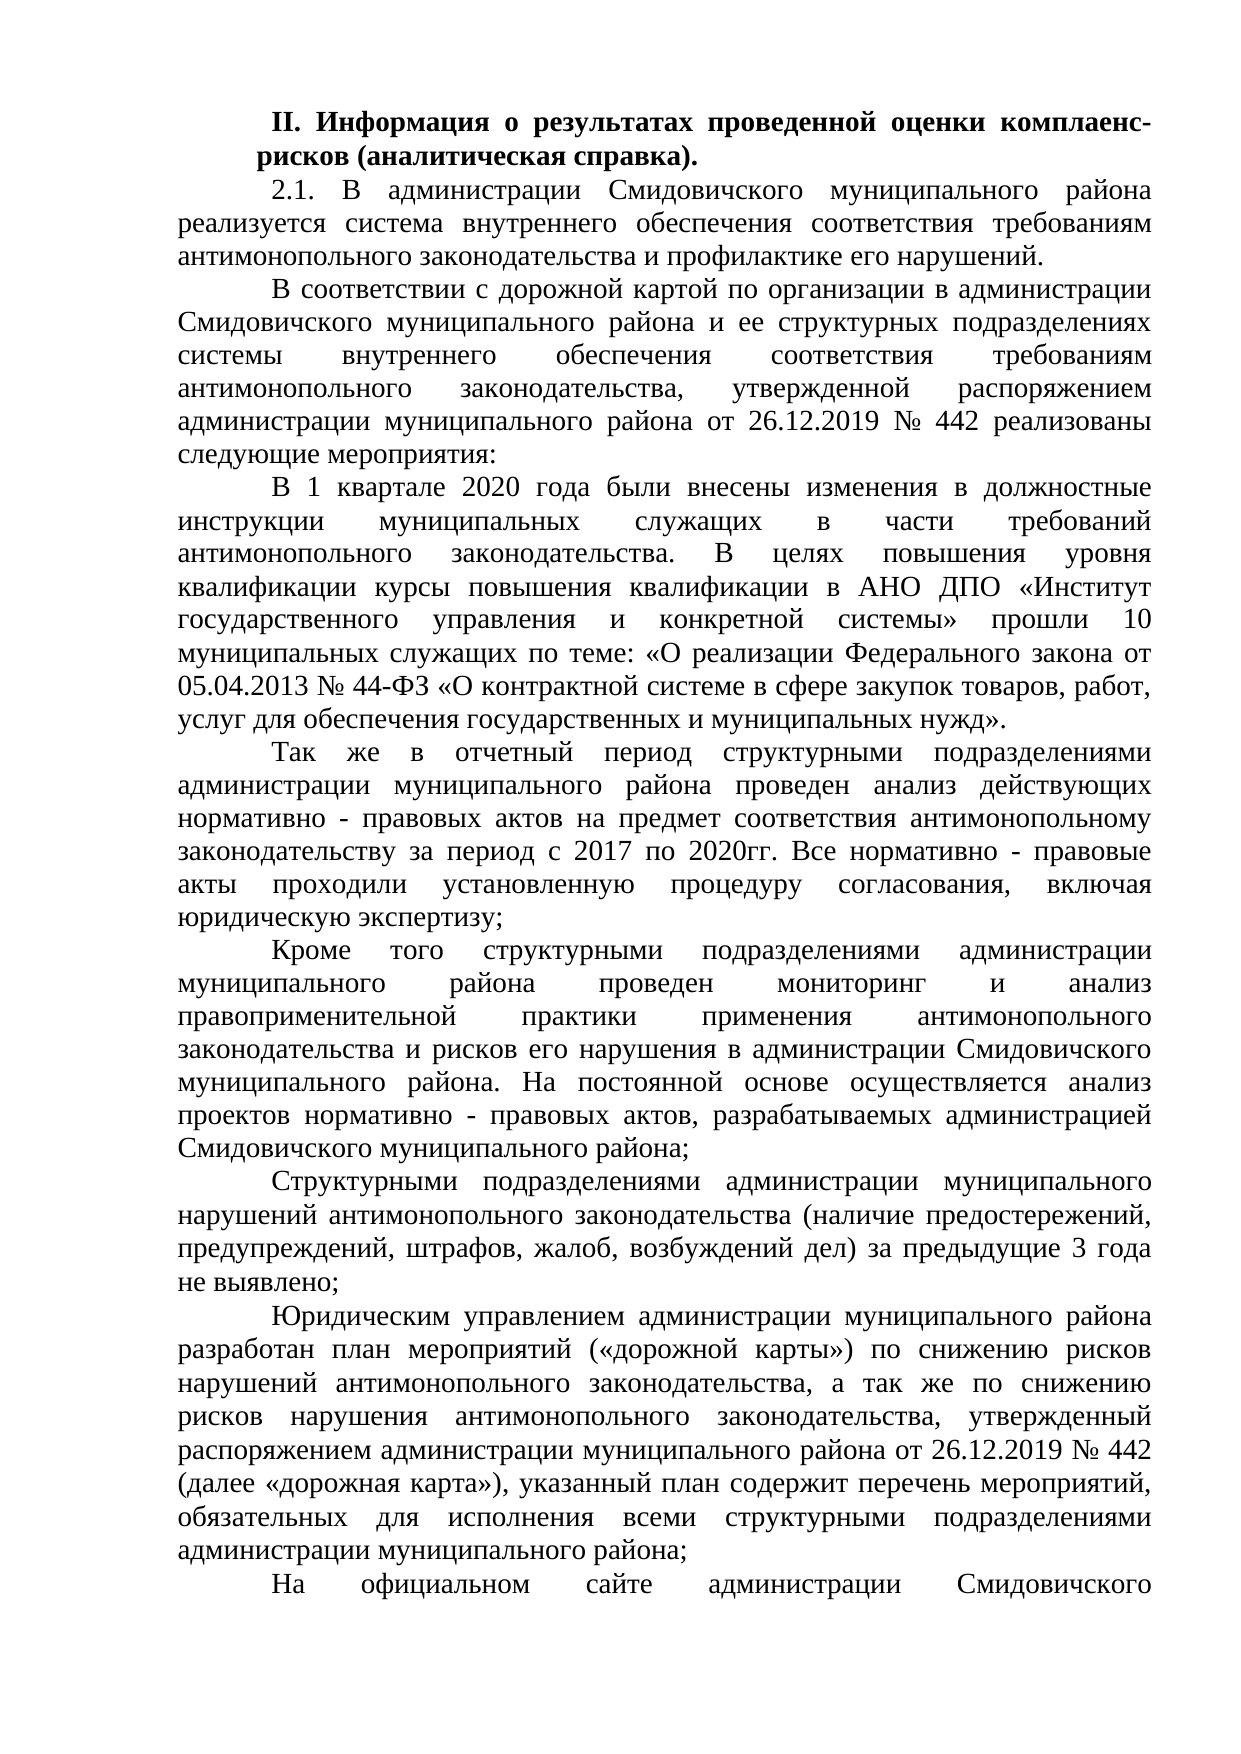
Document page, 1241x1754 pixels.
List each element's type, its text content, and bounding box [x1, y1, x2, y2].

text Структурными подразделениями администрации муниципального нарушений антимонопольного законодательства (наличие предостережений, предупреждений, штрафов, жалоб, возбуждений дел) за предыдущие 3 года не выявлено; [177, 1164, 1152, 1298]
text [177, 1566, 1152, 1600]
text В 1 квартале 2020 года были внесены изменения в должностные инструкции муниципальных служащих в части требований антимонопольного законодательства. В целях повышения уровня квалификации курсы повышения квалификации в АНО ДПО «Институт государственного управления и конкретной системы» прошли 10 муниципальных служащих по теме: «О реализации Федерального закона от 05.04.2013 № 44-ФЗ «О контрактной системе в сфере закупок товаров, работ, услуг для обеспечения государственных и муниципальных нужд». [177, 471, 1152, 735]
text Юридическим управлением администрации муниципального района разработан план мероприятий («дорожной карты») по снижению рисков нарушений антимонопольного законодательства, а так же по снижению рисков нарушения антимонопольного законодательства, утвержденный распоряжением администрации муниципального района от 26.12.2019 № 442 (далее «дорожная карта»), указанный план содержит перечень мероприятий, обязательных для исполнения всеми структурными подразделениями администрации муниципального района; [177, 1298, 1152, 1566]
text II. Информация о результатах проведенной оценки комплаенс-рисков (аналитическая справка). [256, 103, 1152, 172]
text Так же в отчетный период структурными подразделениями администрации муниципального района проведен анализ действующих нормативно - правовых актов на предмет соответствия антимонопольному законодательству за период с 2017 по 2020гг. Все нормативно - правовые акты проходили установленную процедуру согласования, включая юридическую экспертизу; [177, 735, 1152, 933]
text Кроме того структурными подразделениями администрации муниципального района проведен мониторинг и анализ правоприменительной практики применения антимонопольного законодательства и рисков его нарушения в администрации Смидовичского муниципального района. На постоянной основе осуществляется анализ проектов нормативно - правовых актов, разрабатываемых администрацией Смидовичского муниципального района; [177, 933, 1152, 1164]
text 2.1. В администрации Смидовичского муниципального района реализуется система внутреннего обеспечения соответствия требованиям антимонопольного законодательства и профилактике его нарушений. [177, 172, 1152, 272]
text В соответствии с дорожной картой по организации в администрации Смидовичского муниципального района и ее структурных подразделениях системы внутреннего обеспечения соответствия требованиям антимонопольного законодательства, утвержденной распоряжением администрации муниципального района от 26.12.2019 № 442 реализованы следующие мероприятия: [177, 272, 1152, 471]
